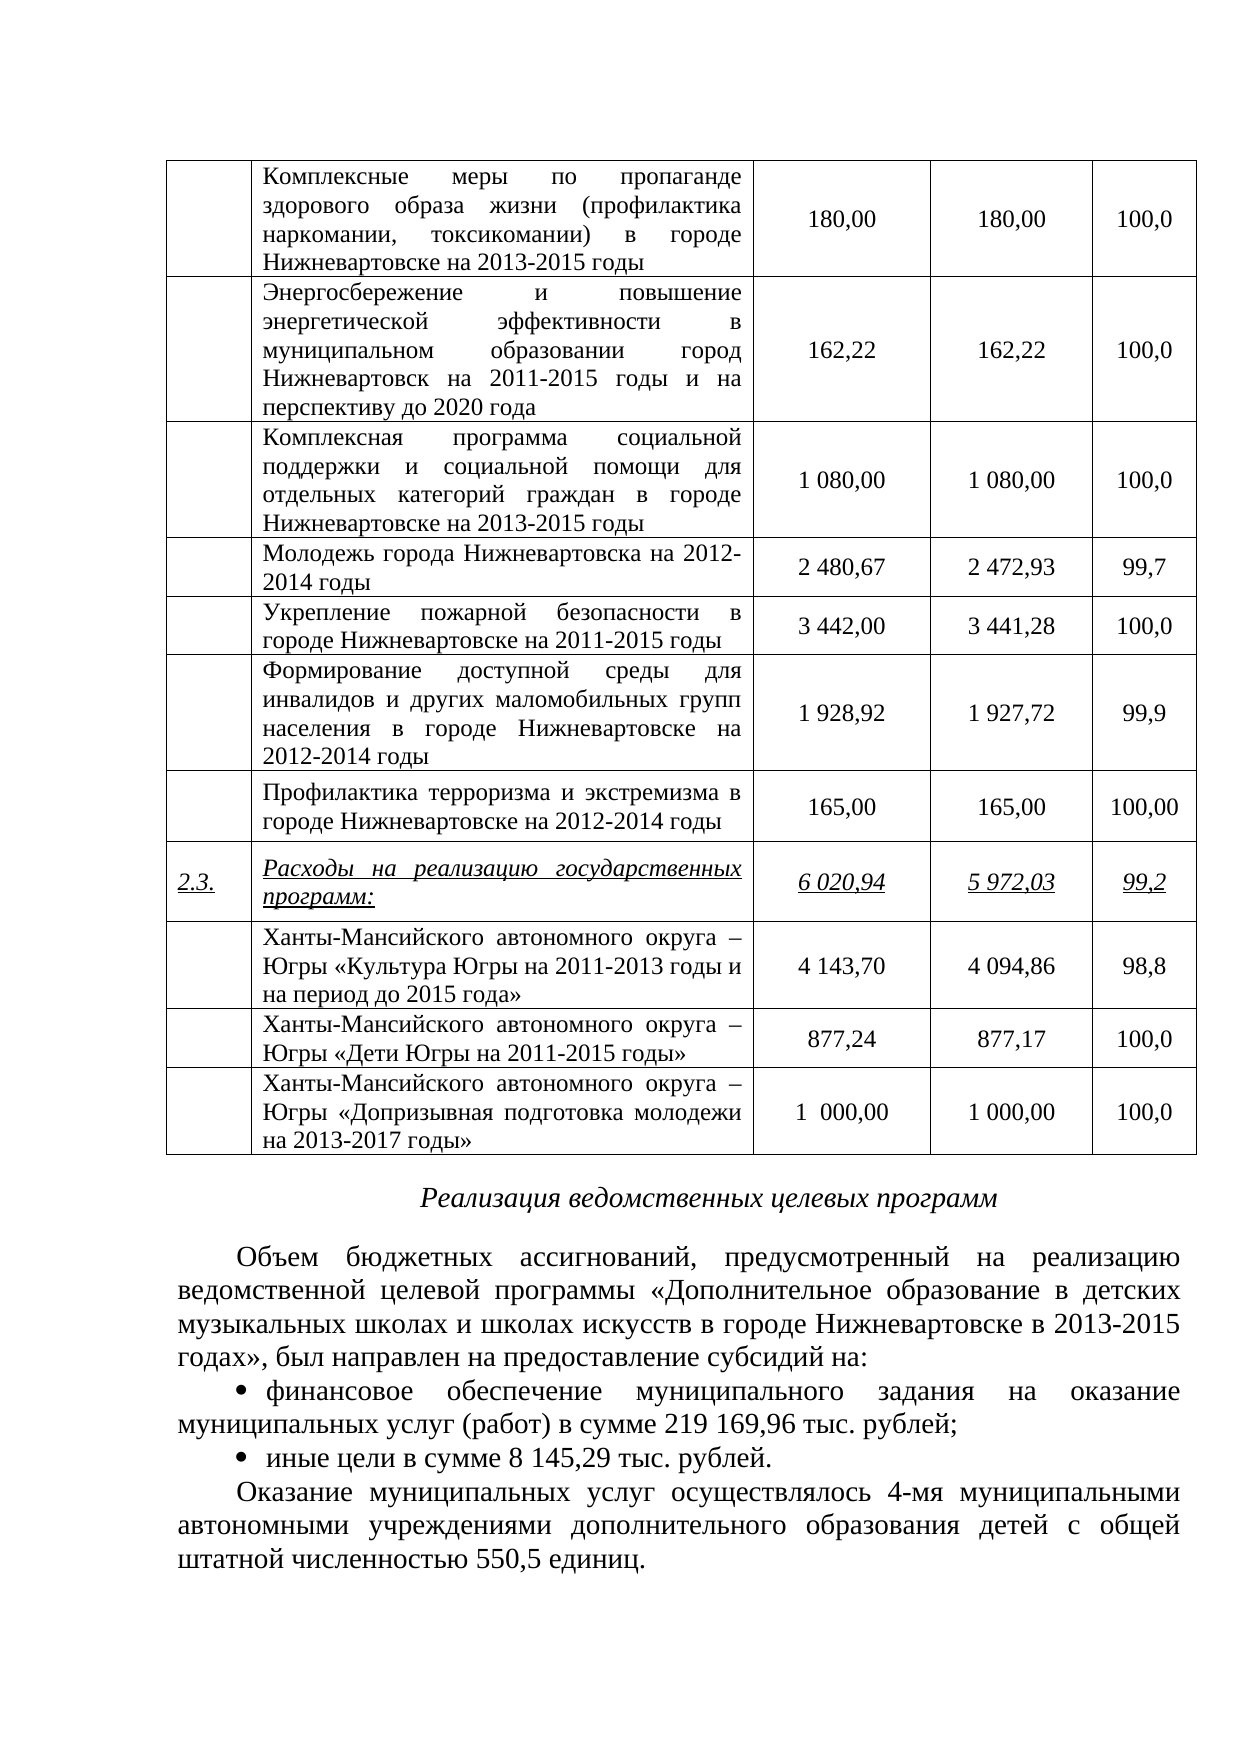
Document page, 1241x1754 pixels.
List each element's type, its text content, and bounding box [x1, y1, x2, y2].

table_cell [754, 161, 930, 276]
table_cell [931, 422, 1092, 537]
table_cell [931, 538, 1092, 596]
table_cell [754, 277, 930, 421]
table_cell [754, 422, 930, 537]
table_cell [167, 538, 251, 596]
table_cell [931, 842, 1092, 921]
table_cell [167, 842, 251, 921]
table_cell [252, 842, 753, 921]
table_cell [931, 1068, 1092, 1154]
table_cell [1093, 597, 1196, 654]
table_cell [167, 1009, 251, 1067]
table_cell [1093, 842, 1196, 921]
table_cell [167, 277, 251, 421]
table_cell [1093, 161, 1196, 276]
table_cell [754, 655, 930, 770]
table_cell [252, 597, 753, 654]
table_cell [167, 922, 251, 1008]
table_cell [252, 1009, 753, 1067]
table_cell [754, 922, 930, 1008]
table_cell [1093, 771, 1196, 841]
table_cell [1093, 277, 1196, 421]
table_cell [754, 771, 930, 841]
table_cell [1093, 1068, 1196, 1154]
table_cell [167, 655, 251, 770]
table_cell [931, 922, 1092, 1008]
list иные цели в сумме 8 145,29 тыс. рублей. [177, 1440, 1181, 1474]
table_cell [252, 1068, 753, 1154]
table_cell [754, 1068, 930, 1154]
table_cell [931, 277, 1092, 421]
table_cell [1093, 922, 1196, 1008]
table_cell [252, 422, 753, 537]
text Объем бюджетных ассигнований, предусмотренный на реализацию ведомственной целевой программы «Дополнительное образование в детских музыкальных школах и школах искусств в городе Нижневартовске в 2013-2015 годах», был направлен на предоставление субсидий на: [177, 1239, 1181, 1373]
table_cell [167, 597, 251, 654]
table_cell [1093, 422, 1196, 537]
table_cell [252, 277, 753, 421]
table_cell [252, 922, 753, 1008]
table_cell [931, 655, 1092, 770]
text Оказание муниципальных услуг осуществлялось 4-мя муниципальными автономными учреждениями дополнительного образования детей с общей штатной численностью 550,5 единиц. [177, 1474, 1181, 1574]
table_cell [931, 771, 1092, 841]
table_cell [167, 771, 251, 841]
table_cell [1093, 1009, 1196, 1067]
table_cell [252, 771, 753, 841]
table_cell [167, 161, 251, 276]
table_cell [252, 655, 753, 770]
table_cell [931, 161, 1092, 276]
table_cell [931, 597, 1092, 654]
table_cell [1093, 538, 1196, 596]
text Реализация ведомственных целевых программ [177, 1180, 1181, 1214]
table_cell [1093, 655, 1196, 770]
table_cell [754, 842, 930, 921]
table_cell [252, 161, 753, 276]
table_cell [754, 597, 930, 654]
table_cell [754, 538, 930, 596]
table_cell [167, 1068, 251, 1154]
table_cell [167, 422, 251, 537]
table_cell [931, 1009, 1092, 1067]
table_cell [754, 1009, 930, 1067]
list финансовое обеспечение муниципального задания на оказание муниципальных услуг (работ) в сумме 219 169,96 тыс. рублей; [177, 1373, 1181, 1440]
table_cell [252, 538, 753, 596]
